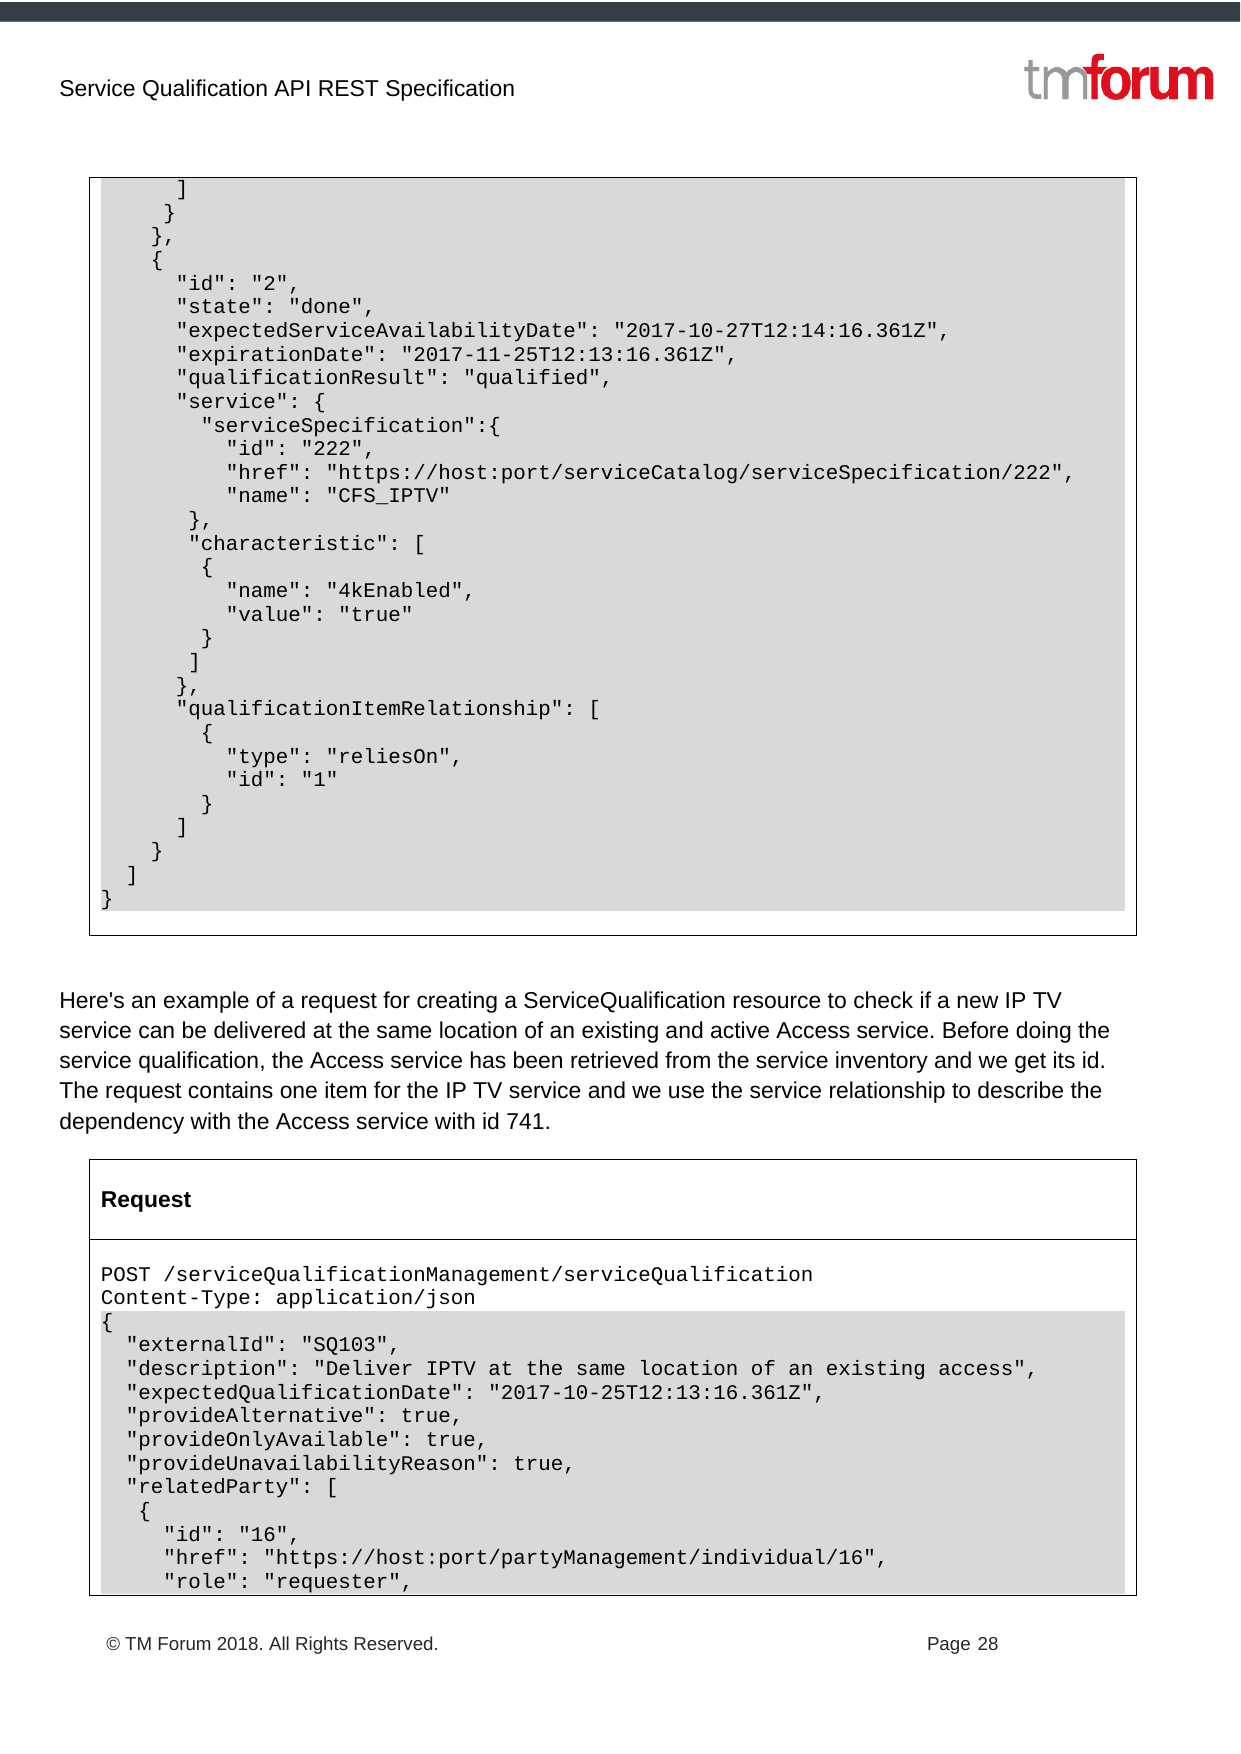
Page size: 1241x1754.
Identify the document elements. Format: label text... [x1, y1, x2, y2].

table_header Request [90, 1160, 1136, 1239]
picture [0, 2, 1241, 113]
text Here's an example of a request for creating a ServiceQualification resource to check if a new IP TV service can be delivered at the same location of an existing and active Access service. Before doing the service qualification, the Access service has been retrieved from the service inventory and we get its id. The request contains one item for the IP TV service and we use the service relationship to describe the dependency with the Access service with id 741. [59, 987, 1137, 1134]
